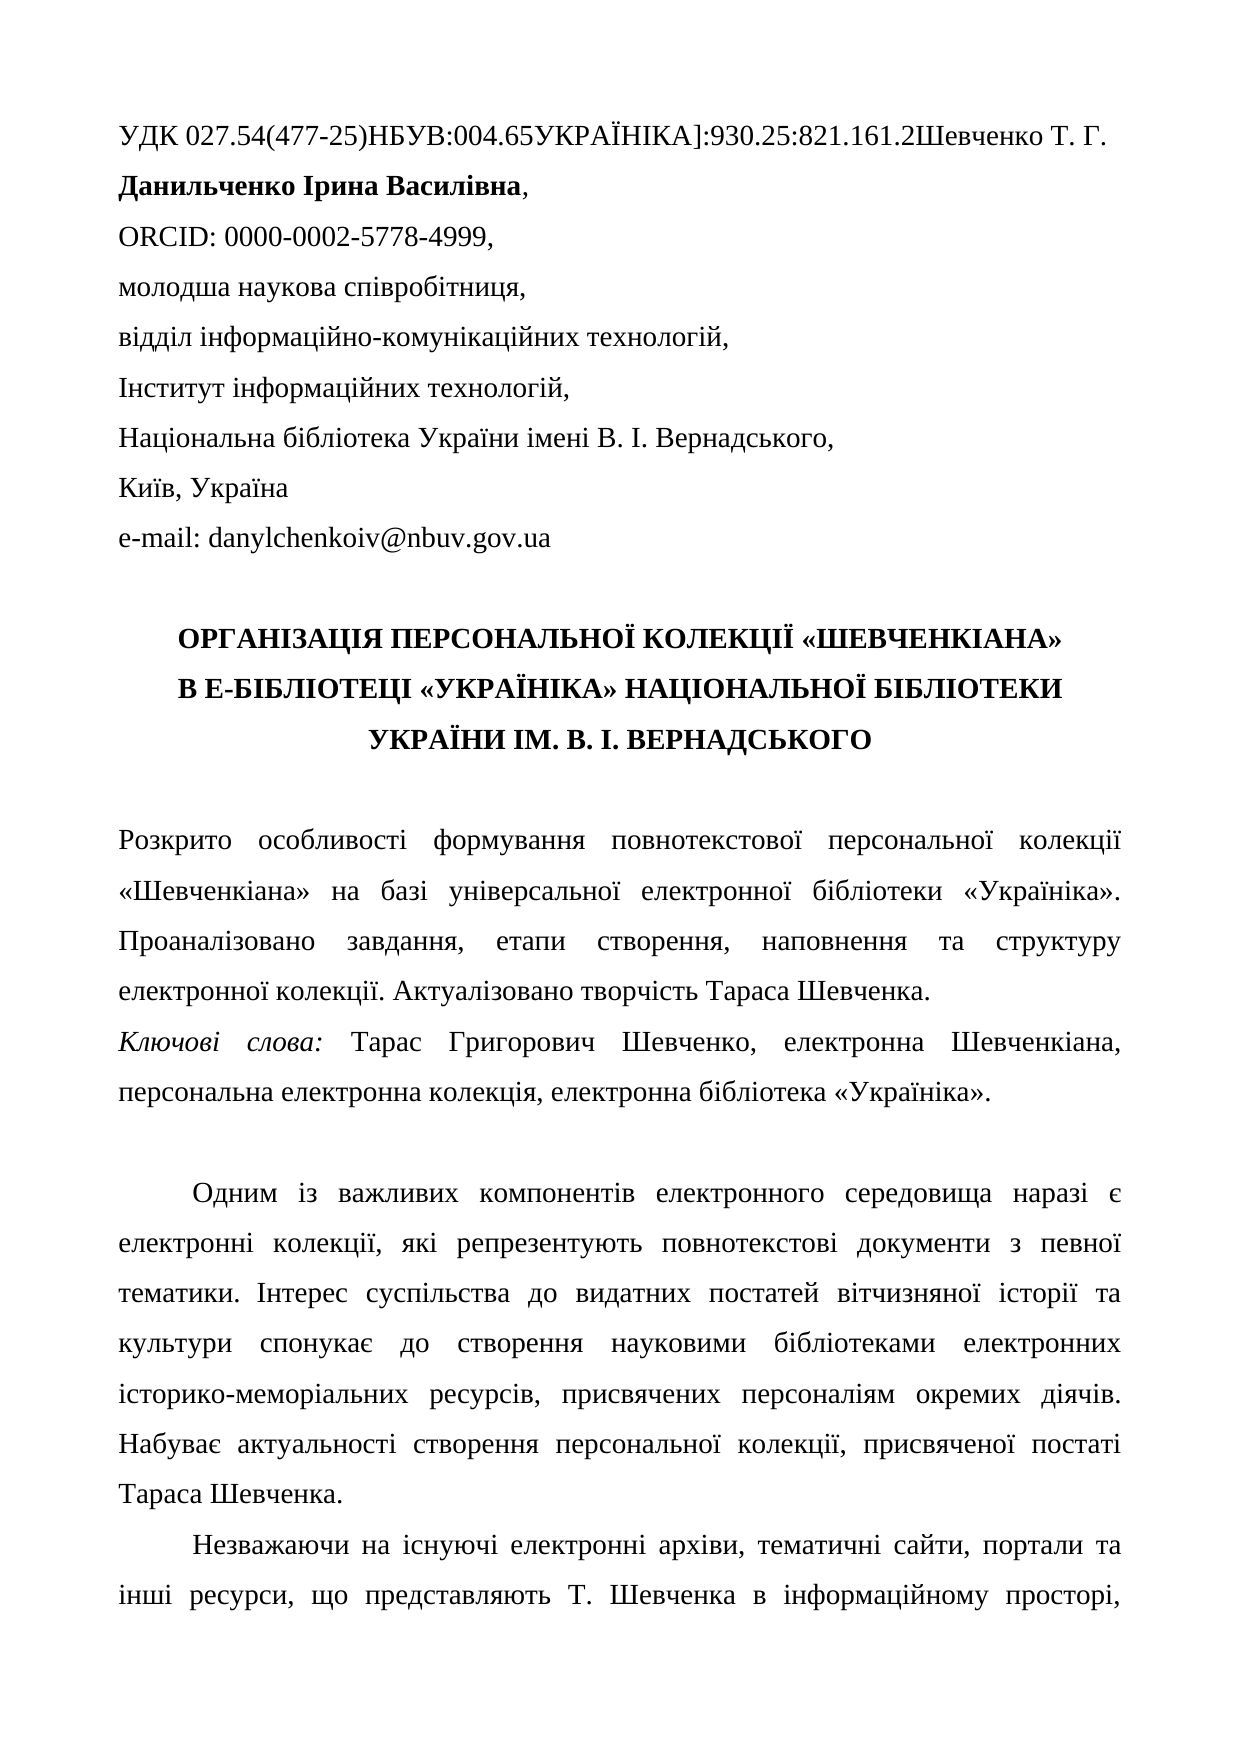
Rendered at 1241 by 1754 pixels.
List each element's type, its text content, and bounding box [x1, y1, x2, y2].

text УДК 027.54(477-25)НБУВ:004.65УКРАЇНІКА]:930.25:821.161.2Шевченко Т. Г. [118, 118, 1122, 152]
text Одним із важливих компонентів електронного середовища наразі є електронні колекції, які репрезентують повнотекстові документи з певної тематики. Інтерес суспільства до видатних постатей вітчизняної історії та культури спонукає до створення науковими бібліотеками електронних історико-меморіальних ресурсів, присвячених персоналіям окремих діячів. Набуває актуальності створення персональної колекції, присвяченої постаті Тараса Шевченка. [118, 1175, 1122, 1510]
text ОРГАНІЗАЦІЯ ПЕРСОНАЛЬНОЇ КОЛЕКЦІЇ «ШЕВЧЕНКІАНА» [118, 621, 1122, 655]
text Київ, Україна [118, 470, 1122, 504]
text e-mail: danylchenkoiv@nbuv.gov.ua [118, 521, 1122, 554]
text ORCID: 0000-0002-5778-4999, [118, 219, 1122, 252]
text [118, 1527, 1122, 1611]
text Національна бібліотека України імені В. І. Вернадського, [118, 420, 1122, 453]
text Ключові слова: Тарас Григорович Шевченко, електронна Шевченкіана, персональна електронна колекція, електронна бібліотека «Україніка». [118, 1024, 1122, 1108]
text відділ інформаційно-комунікаційних технологій, [118, 319, 1122, 353]
text Інститут інформаційних технологій, [118, 370, 1122, 403]
text молодша наукова співробітниця, [118, 269, 1122, 303]
text В Е-БІБЛІОТЕЦІ «УКРАЇНІКА» НАЦІОНАЛЬНОЇ БІБЛІОТЕКИ УКРАЇНИ ІМ. В. І. ВЕРНАДСЬКОГО [118, 672, 1122, 755]
text Данильченко Ірина Василівна, [118, 168, 1122, 202]
text Розкрито особливості формування повнотекстової персональної колекції «Шевченкіана» на базі універсальної електронної бібліотеки «Україніка». Проаналізовано завдання, етапи створення, наповнення та структуру електронної колекції. Актуалізовано творчість Тараса Шевченка. [118, 822, 1122, 1007]
